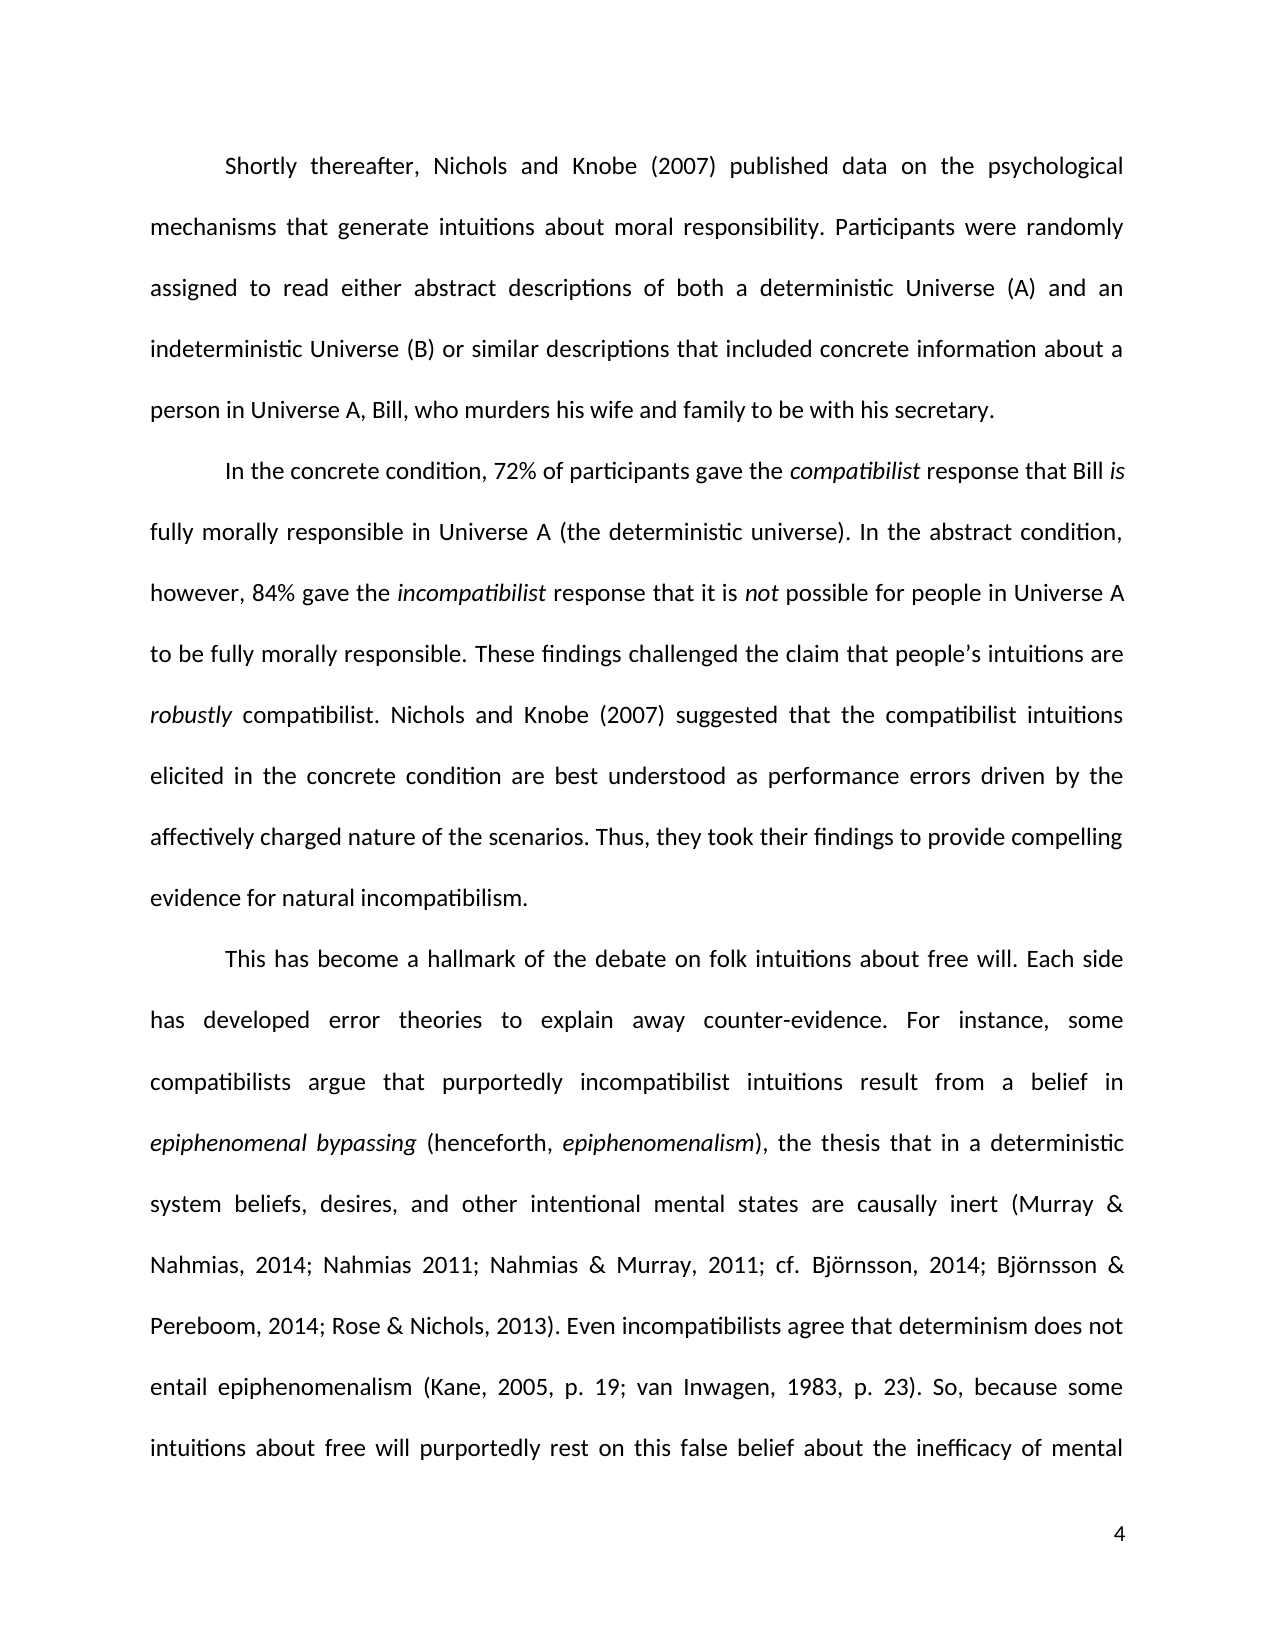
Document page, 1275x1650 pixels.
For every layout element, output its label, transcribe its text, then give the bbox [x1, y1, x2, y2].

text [150, 943, 1125, 1462]
text Shortly thereafter, Nichols and Knobe (2007) published data on the psychological mechanisms that generate intuitions about moral responsibility. Participants were randomly assigned to read either abstract descriptions of both a deterministic Universe (A) and an indeterministic Universe (B) or similar descriptions that included concrete information about a person in Universe A, Bill, who murders his wife and family to be with his secretary. [150, 150, 1125, 425]
text In the concrete condition, 72% of participants gave the compatibilist response that Bill is fully morally responsible in Universe A (the deterministic universe). In the abstract condition, however, 84% gave the incompatibilist response that it is not possible for people in Universe A to be fully morally responsible. These findings challenged the claim that people’s intuitions are robustly compatibilist. Nichols and Knobe (2007) suggested that the compatibilist intuitions elicited in the concrete condition are best understood as performance errors driven by the affectively charged nature of the scenarios. Thus, they took their findings to provide compelling evidence for natural incompatibilism. [150, 455, 1125, 913]
